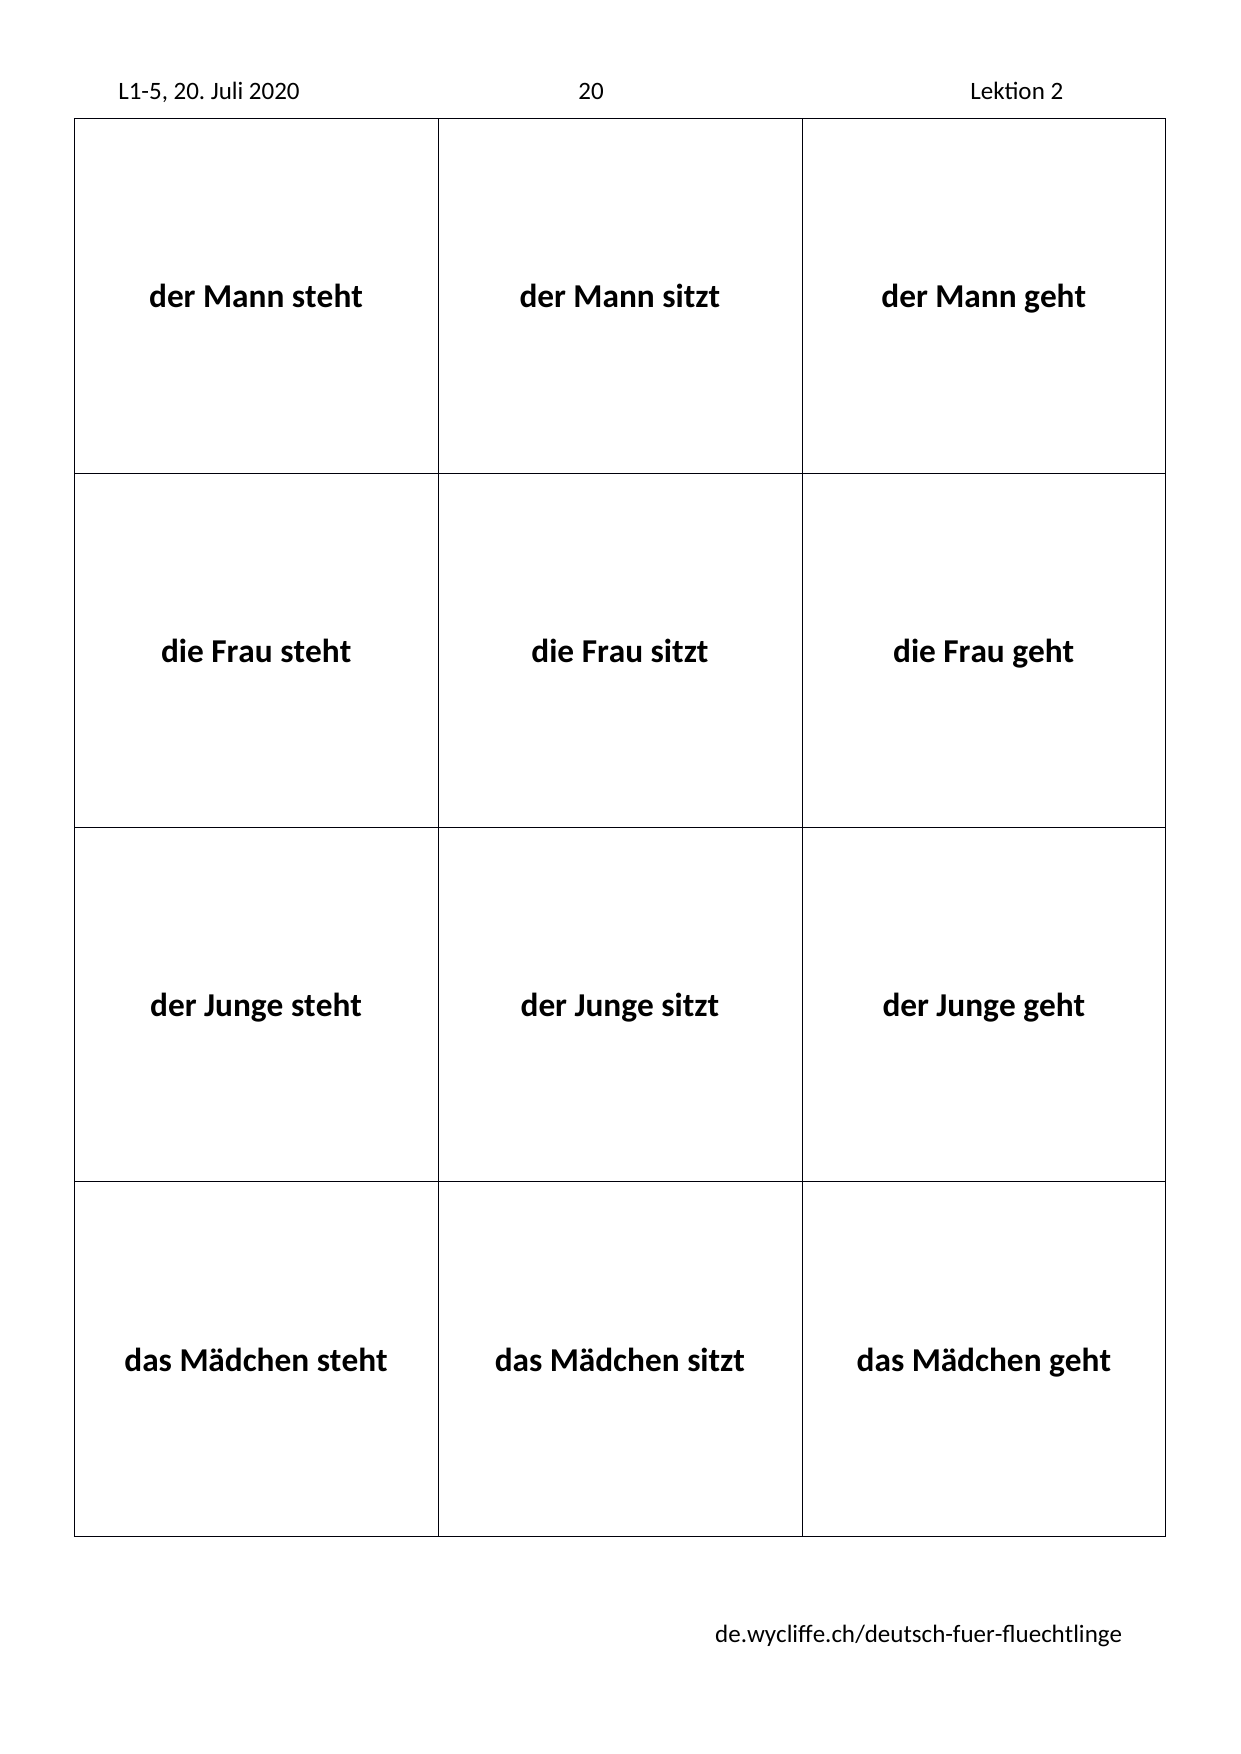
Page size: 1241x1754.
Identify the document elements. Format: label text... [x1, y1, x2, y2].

table_cell die Frau geht [803, 474, 1165, 827]
table_cell die Frau steht [75, 474, 438, 827]
table_header der Mann steht [75, 119, 438, 472]
table_cell das Mädchen sitzt [439, 1182, 802, 1536]
table_cell das Mädchen steht [75, 1182, 438, 1536]
table_cell der Junge sitzt [439, 828, 802, 1181]
table_header der Mann sitzt [439, 119, 802, 472]
table_cell das Mädchen geht [803, 1182, 1165, 1536]
table_cell die Frau sitzt [439, 474, 802, 827]
table_cell der Junge geht [803, 828, 1165, 1181]
table_header der Mann geht [803, 119, 1165, 472]
table_cell der Junge steht [75, 828, 438, 1181]
